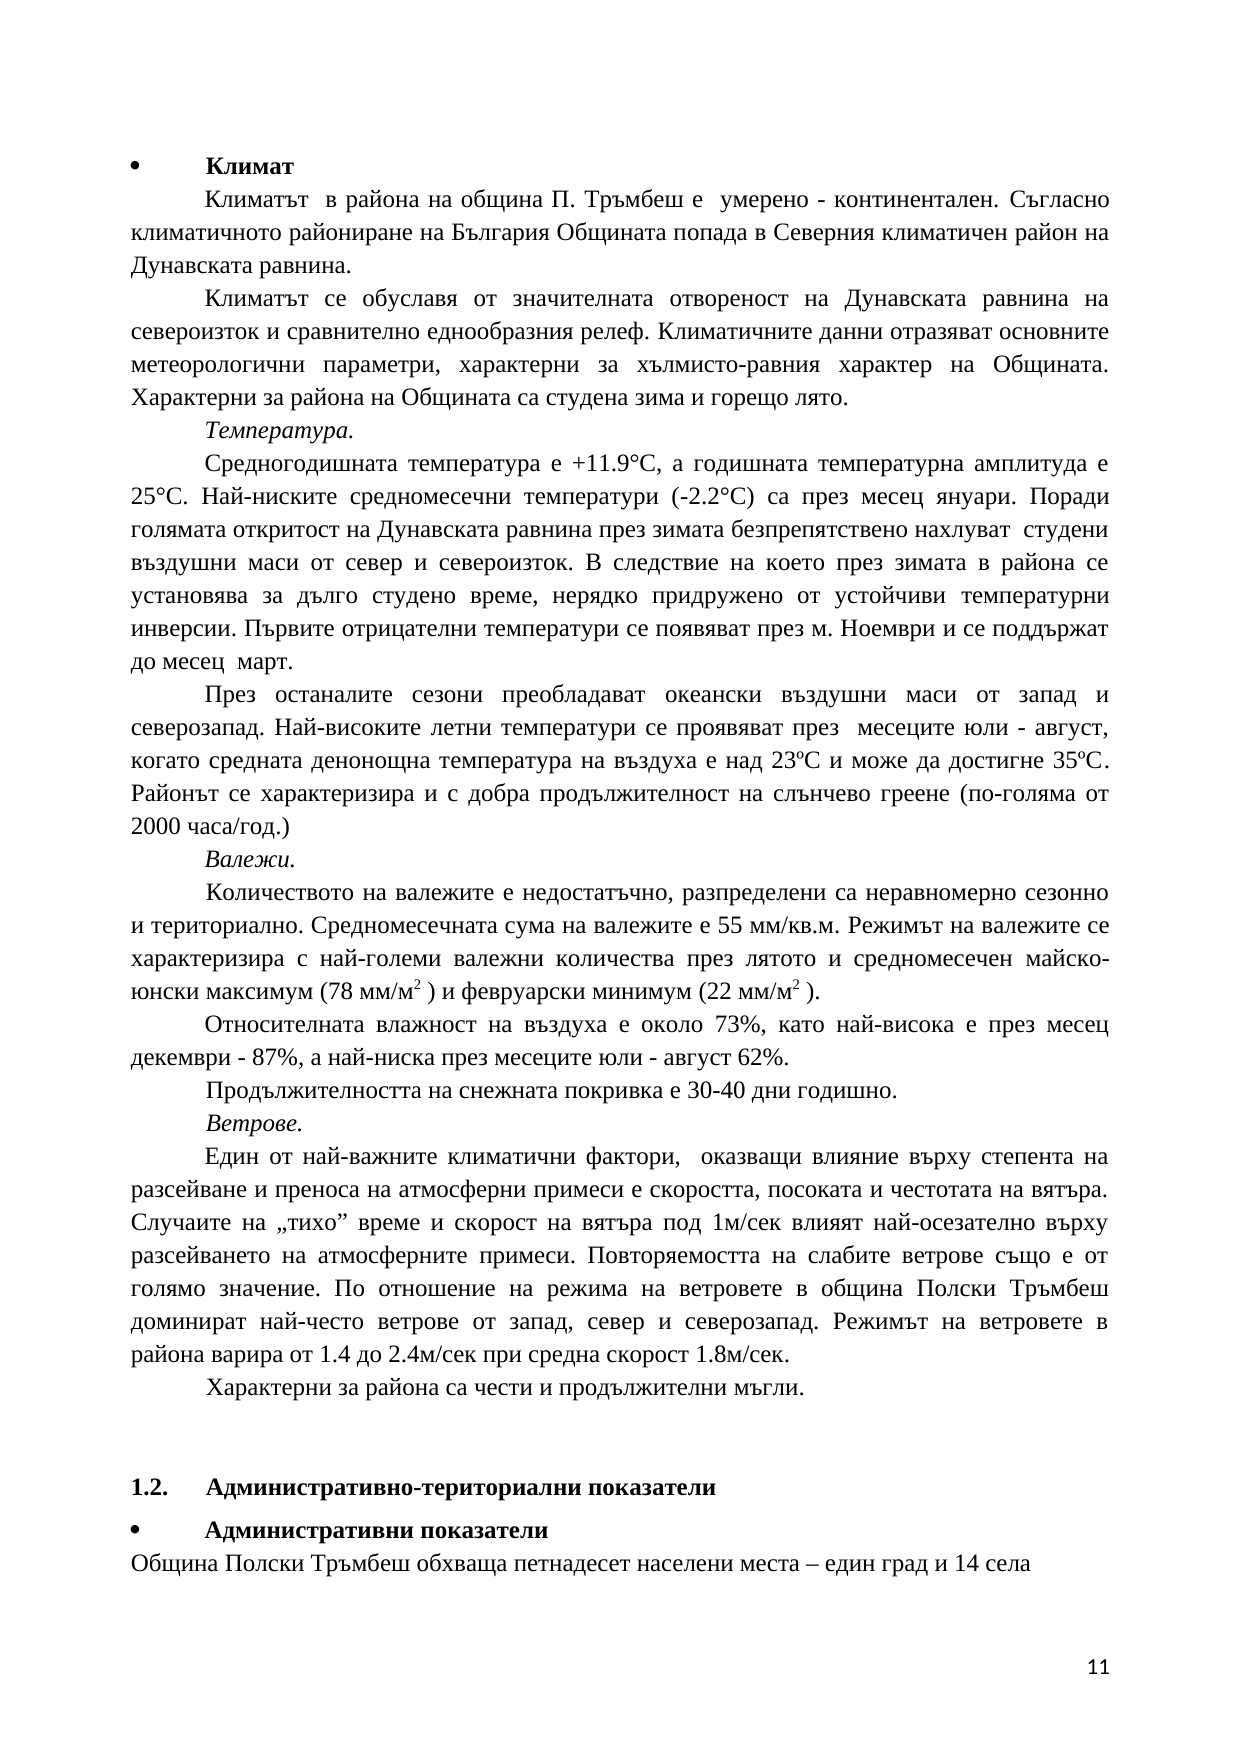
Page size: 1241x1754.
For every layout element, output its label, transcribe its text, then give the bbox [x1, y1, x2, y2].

text Климатът в района на община П. Тръмбеш е умерено - континентален. Съгласно климатичното райониране на България Общината попада в Северния климатичен район на Дунавската равнина. [131, 184, 1110, 278]
list Климат [131, 151, 1110, 179]
list Административно-териториални показатели [131, 1472, 1110, 1500]
text Относителната влажност на въздуха е около 73%, като най-висока е през месец декември - 87%, а най-ниска през месеците юли - август 62%. [131, 1009, 1110, 1071]
list Административни показатели [131, 1516, 1110, 1544]
text Средногодишната температура е +11.9°С, а годишната температурна амплитуда е 25°С. Най-ниските средномесечни температури (-2.2°С) са през месец януари. Поради голямата откритост на Дунавската равнина през зимата безпрепятствено нахлуват студени въздушни маси от север и североизток. В следствие на което през зимата в района се установява за дълго студено време, нерядко придружено от устойчиви температурни инверсии. Първите отрицателни температури се появяват през м. Ноември и се поддържат до месец март. [131, 448, 1110, 675]
text Ветрове. [131, 1108, 1110, 1137]
text Валежи. [131, 844, 1110, 873]
text През останалите сезони преобладават океански въздушни маси от запад и северозапад. Най-високите летни температури се проявяват през месеците юли - август, когато средната денонощна температура на въздуха е над 23ºС и може да достигне 35ºС. Районът се характеризира и с добра продължителност на слънчево греене (по-голяма от 2000 часа/год.) [131, 679, 1110, 840]
text Община Полски Тръмбеш обхваща петнадесет населени места – един град и 14 села [131, 1548, 1110, 1577]
text Характерни за района са чести и продължителни мъгли. [131, 1372, 1110, 1401]
text Температура. [131, 415, 1110, 444]
text Климатът се обуславя от значителната отвореност на Дунавската равнина на североизток и сравнително еднообразния релеф. Климатичните данни отразяват основните метеорологични параметри, характерни за хълмисто-равния характер на Общината. Характерни за района на Общината са студена зима и горещо лято. [131, 283, 1110, 411]
text Един от най-важните климатични фактори, оказващи влияние върху степента на разсейване и преноса на атмосферни примеси е скоростта, посоката и честотата на вятъра. Случаите на „тихо” време и скорост на вятъра под 1м/сек влияят най-осезателно върху разсейването на атмосферните примеси. Повторяемостта на слабите ветрове също е от голямо значение. По отношение на режима на ветровете в община Полски Тръмбеш доминират най-често ветрове от запад, север и северозапад. Режимът на ветровете в района варира от 1.4 до 2.4м/сек при средна скорост 1.8м/сек. [131, 1141, 1110, 1368]
text Количеството на валежите е недостатъчно, разпределени са неравномерно сезонно и териториално. Средномесечната сума на валежите е 55 мм/кв.м. Режимът на валежите се характеризира с най-големи валежни количества през лятото и средномесечен майско-юнски максимум (78 мм/м2 ) и февруарски минимум (22 мм/м2 ). [131, 877, 1110, 1005]
text Продължителността на снежната покривка е 30-40 дни годишно. [131, 1075, 1110, 1104]
